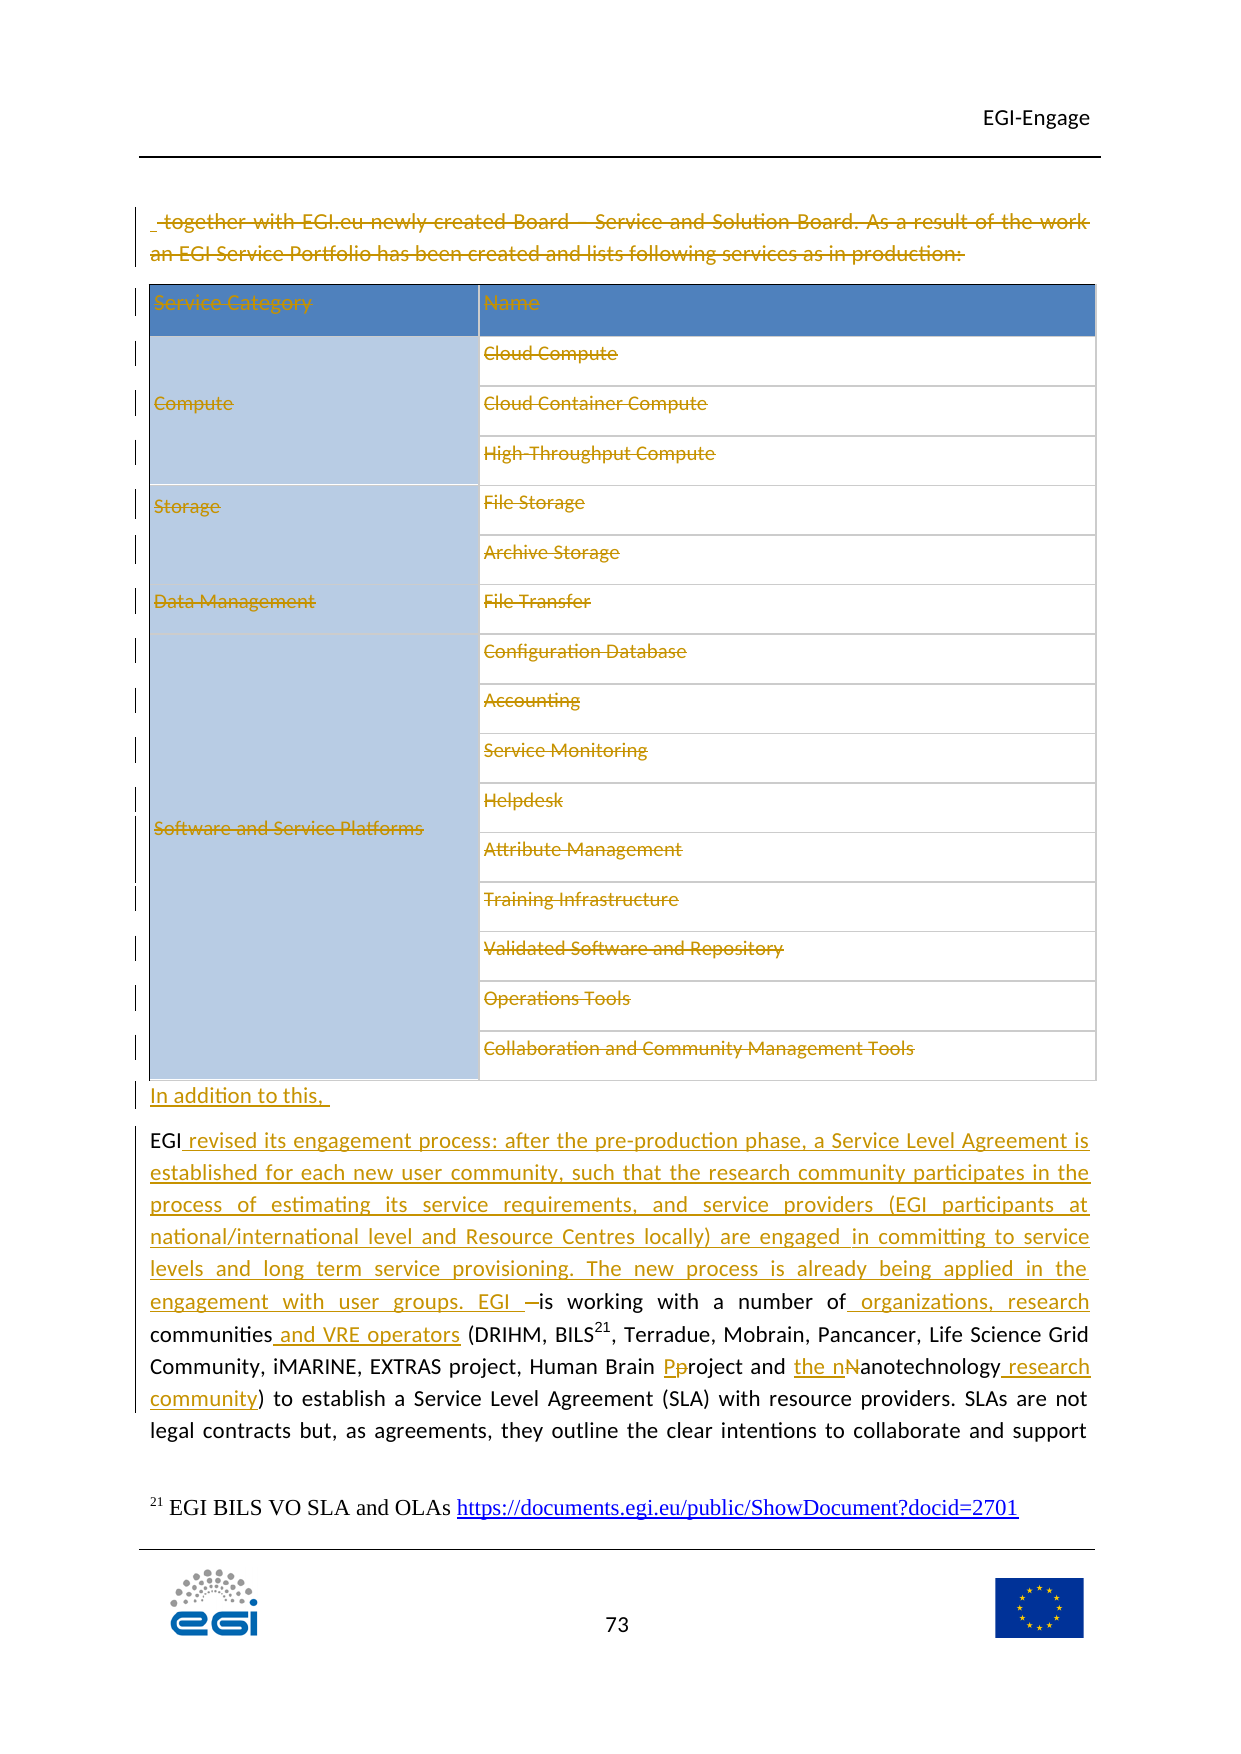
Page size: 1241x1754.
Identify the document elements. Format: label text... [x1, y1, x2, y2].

table_cell [480, 585, 1095, 633]
table_cell [480, 932, 1095, 980]
table_cell [480, 387, 1095, 435]
picture [995, 1578, 1084, 1638]
table_cell [480, 784, 1095, 832]
table_cell [480, 337, 1095, 385]
table_cell [480, 635, 1095, 683]
table_cell [150, 585, 478, 633]
table_cell [480, 685, 1095, 732]
table_cell [480, 1032, 1095, 1079]
table_cell [150, 337, 478, 484]
table_cell [150, 635, 478, 1079]
table_cell [480, 734, 1095, 782]
table_cell [480, 883, 1095, 931]
table_cell [480, 486, 1095, 534]
picture [150, 1567, 276, 1638]
table_cell [480, 833, 1095, 881]
table_header [480, 285, 1095, 336]
table_cell [480, 982, 1095, 1030]
table_cell [150, 486, 478, 584]
table_cell [480, 437, 1095, 484]
table_header [150, 285, 478, 336]
table_cell [480, 536, 1095, 584]
